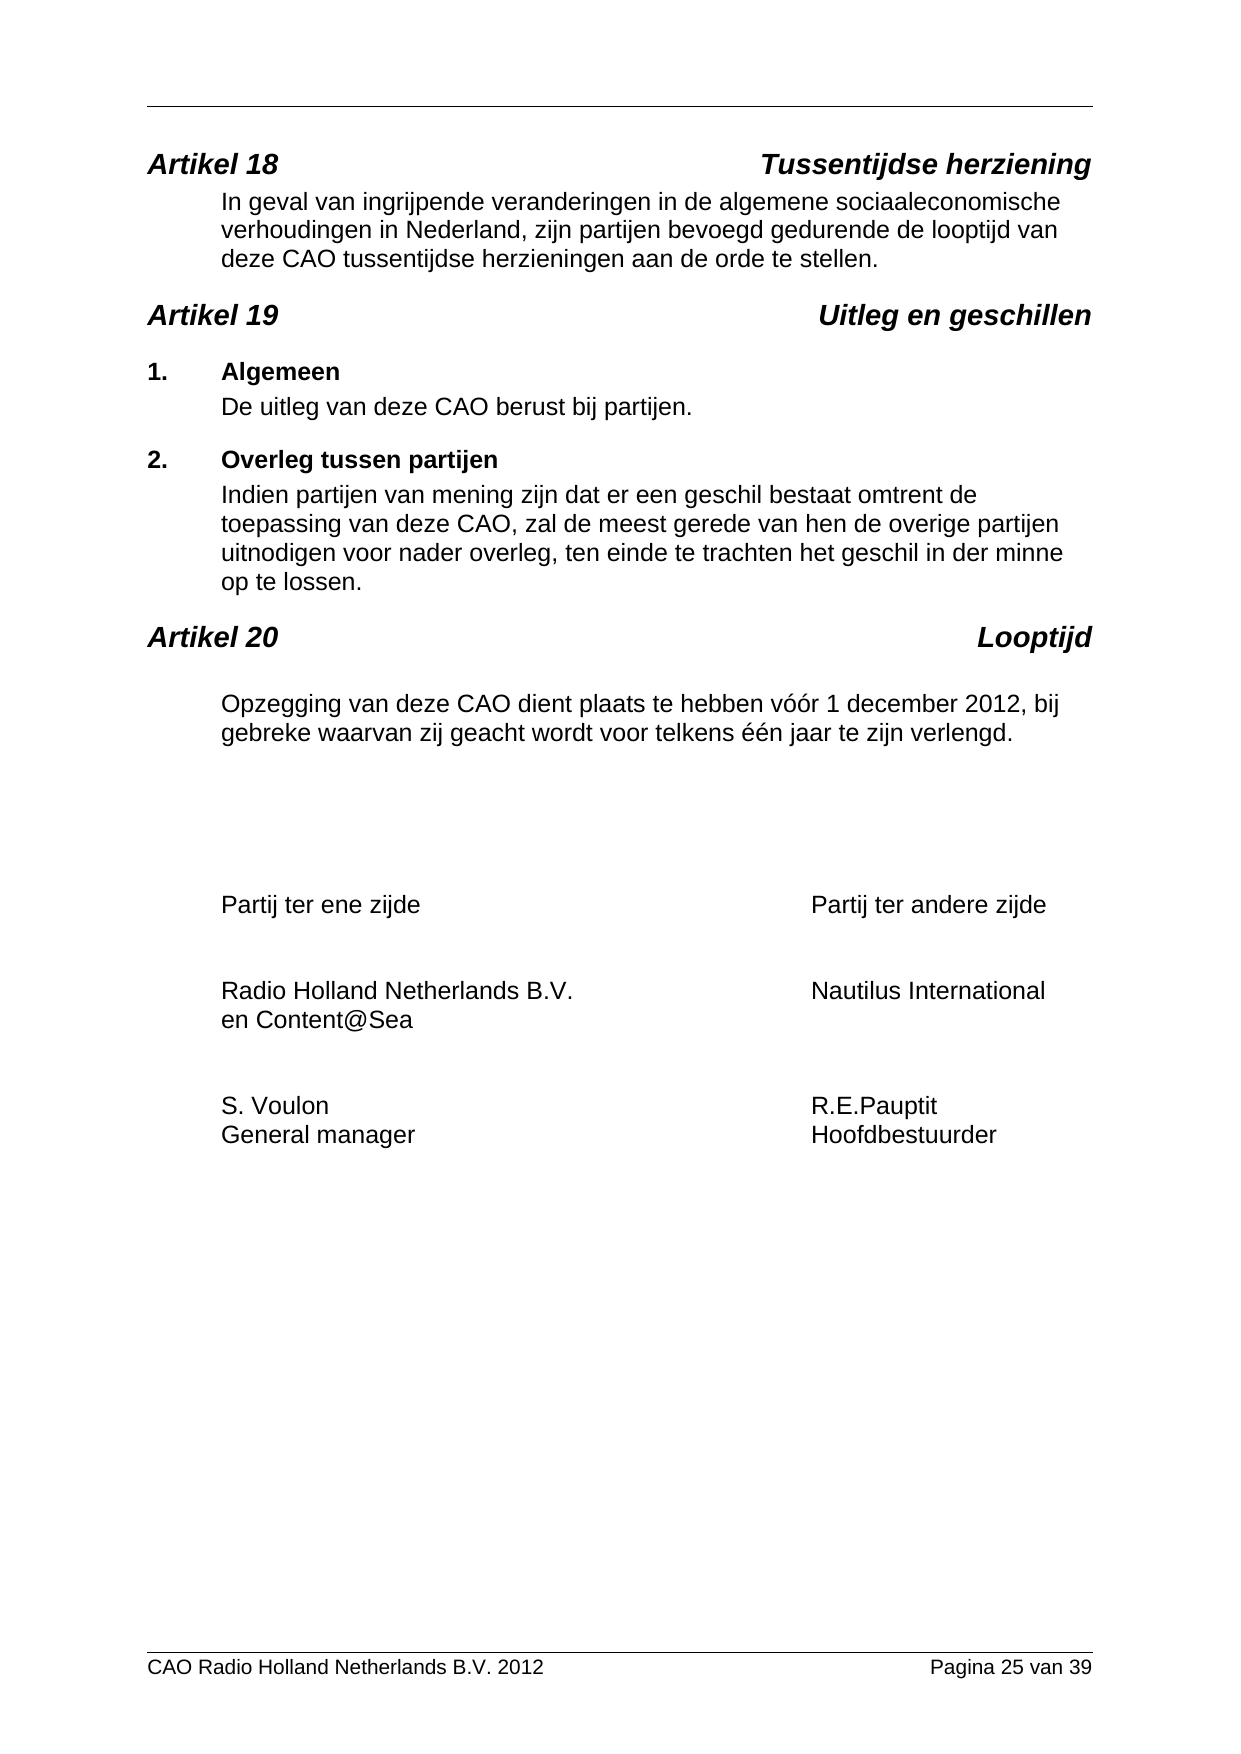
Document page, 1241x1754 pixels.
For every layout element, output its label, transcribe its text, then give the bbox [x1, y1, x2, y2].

subtitle Artikel 19 Uitleg en geschillen [147, 298, 1093, 332]
text Radio Holland Netherlands B.V. Nautilus International [221, 976, 1093, 1005]
text General manager Hoofdbestuurder [221, 1120, 1093, 1149]
text Indien partijen van mening zijn dat er een geschil bestaat omtrent de toepassing van deze CAO, zal de meest gerede van hen de overige partijen uitnodigen voor nader overleg, ten einde te trachten het geschil in der minne op te lossen. [221, 480, 1093, 595]
text De uitleg van deze CAO berust bij partijen. [221, 392, 1093, 420]
text en Content@Sea [221, 1005, 1093, 1034]
subtitle Artikel 18 Tussentijdse herziening [147, 147, 1093, 181]
subtitle 1. Algemeen [147, 357, 1093, 385]
subtitle Artikel 20 Looptijd [147, 620, 1093, 654]
text S. Voulon R.E.Pauptit [221, 1091, 1093, 1120]
text Partij ter ene zijde Partij ter andere zijde [221, 890, 1093, 919]
text Opzegging van deze CAO dient plaats te hebben vóór 1 december 2012, bij gebreke waarvan zij geacht wordt voor telkens één jaar te zijn verlengd. [221, 689, 1093, 746]
text In geval van ingrijpende veranderingen in de algemene sociaaleconomische verhoudingen in Nederland, zijn partijen bevoegd gedurende de looptijd van deze CAO tussentijdse herzieningen aan de orde te stellen. [221, 187, 1093, 273]
subtitle 2. Overleg tussen partijen [147, 445, 1093, 474]
